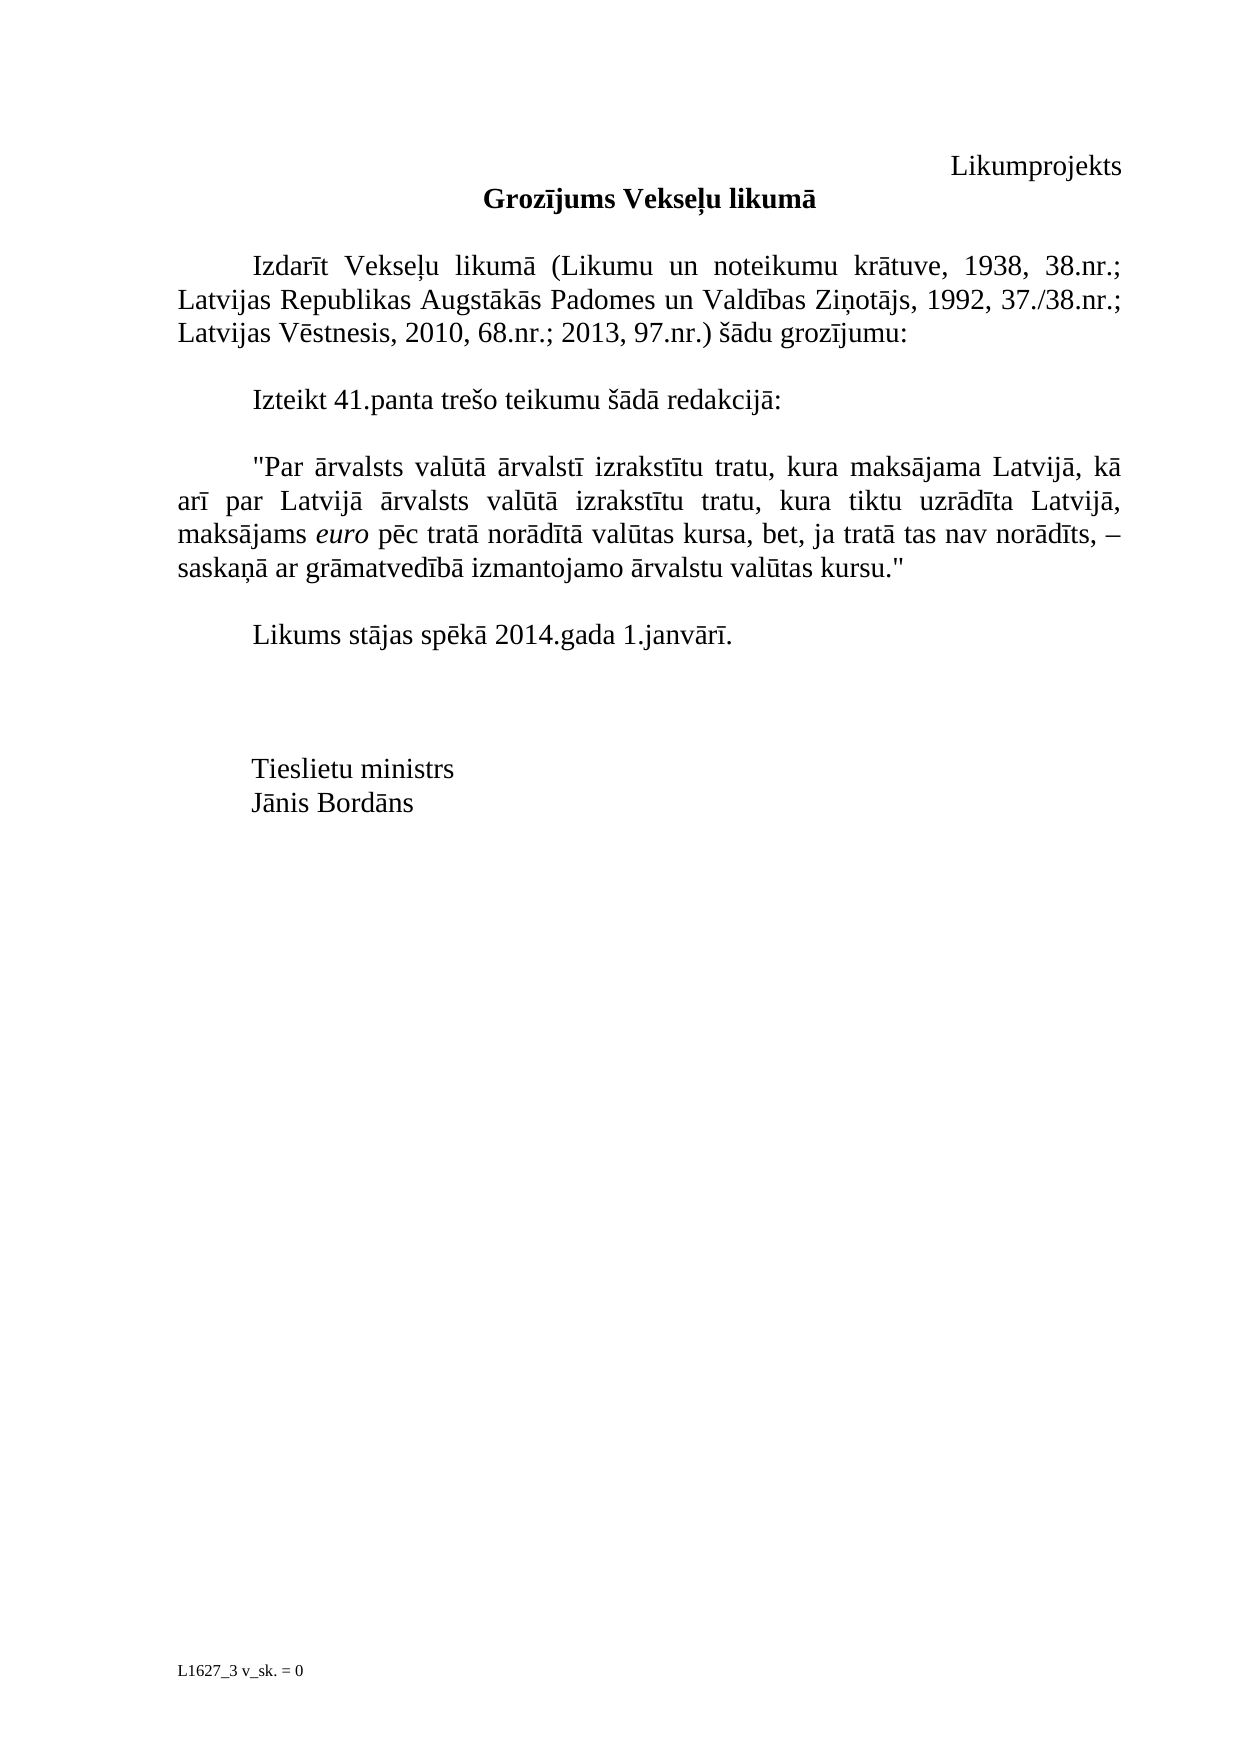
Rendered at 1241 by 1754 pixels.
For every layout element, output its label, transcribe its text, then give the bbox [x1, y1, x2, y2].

list Izteikt 41.panta trešo teikumu šādā redakcijā: [177, 382, 1122, 416]
text Grozījums Vekseļu likumā [177, 181, 1122, 215]
text Tieslietu ministrs [177, 751, 1122, 785]
text Jānis Bordāns [177, 785, 1122, 818]
list "Par ārvalsts valūtā ārvalstī izrakstītu tratu, kura maksājama Latvijā, kā arī par Latvijā ārvalsts valūtā izrakstītu tratu, kura tiktu uzrādīta Latvijā, maksājams euro pēc tratā norādītā valūtas kursa, bet, ja tratā tas nav norādīts, – saskaņā ar grāmatvedībā izmantojamo ārvalstu valūtas kursu." [177, 449, 1122, 584]
text Likums stājas spēkā 2014.gada 1.janvārī. [177, 617, 1122, 651]
text Likumprojekts [177, 148, 1122, 181]
text Izdarīt Vekseļu likumā (Likumu un noteikumu krātuve, 1938, 38.nr.; Latvijas Republikas Augstākās Padomes un Valdības Ziņotājs, 1992, 37./38.nr.; Latvijas Vēstnesis, 2010, 68.nr.; 2013, 97.nr.) šādu grozījumu: [177, 248, 1122, 349]
